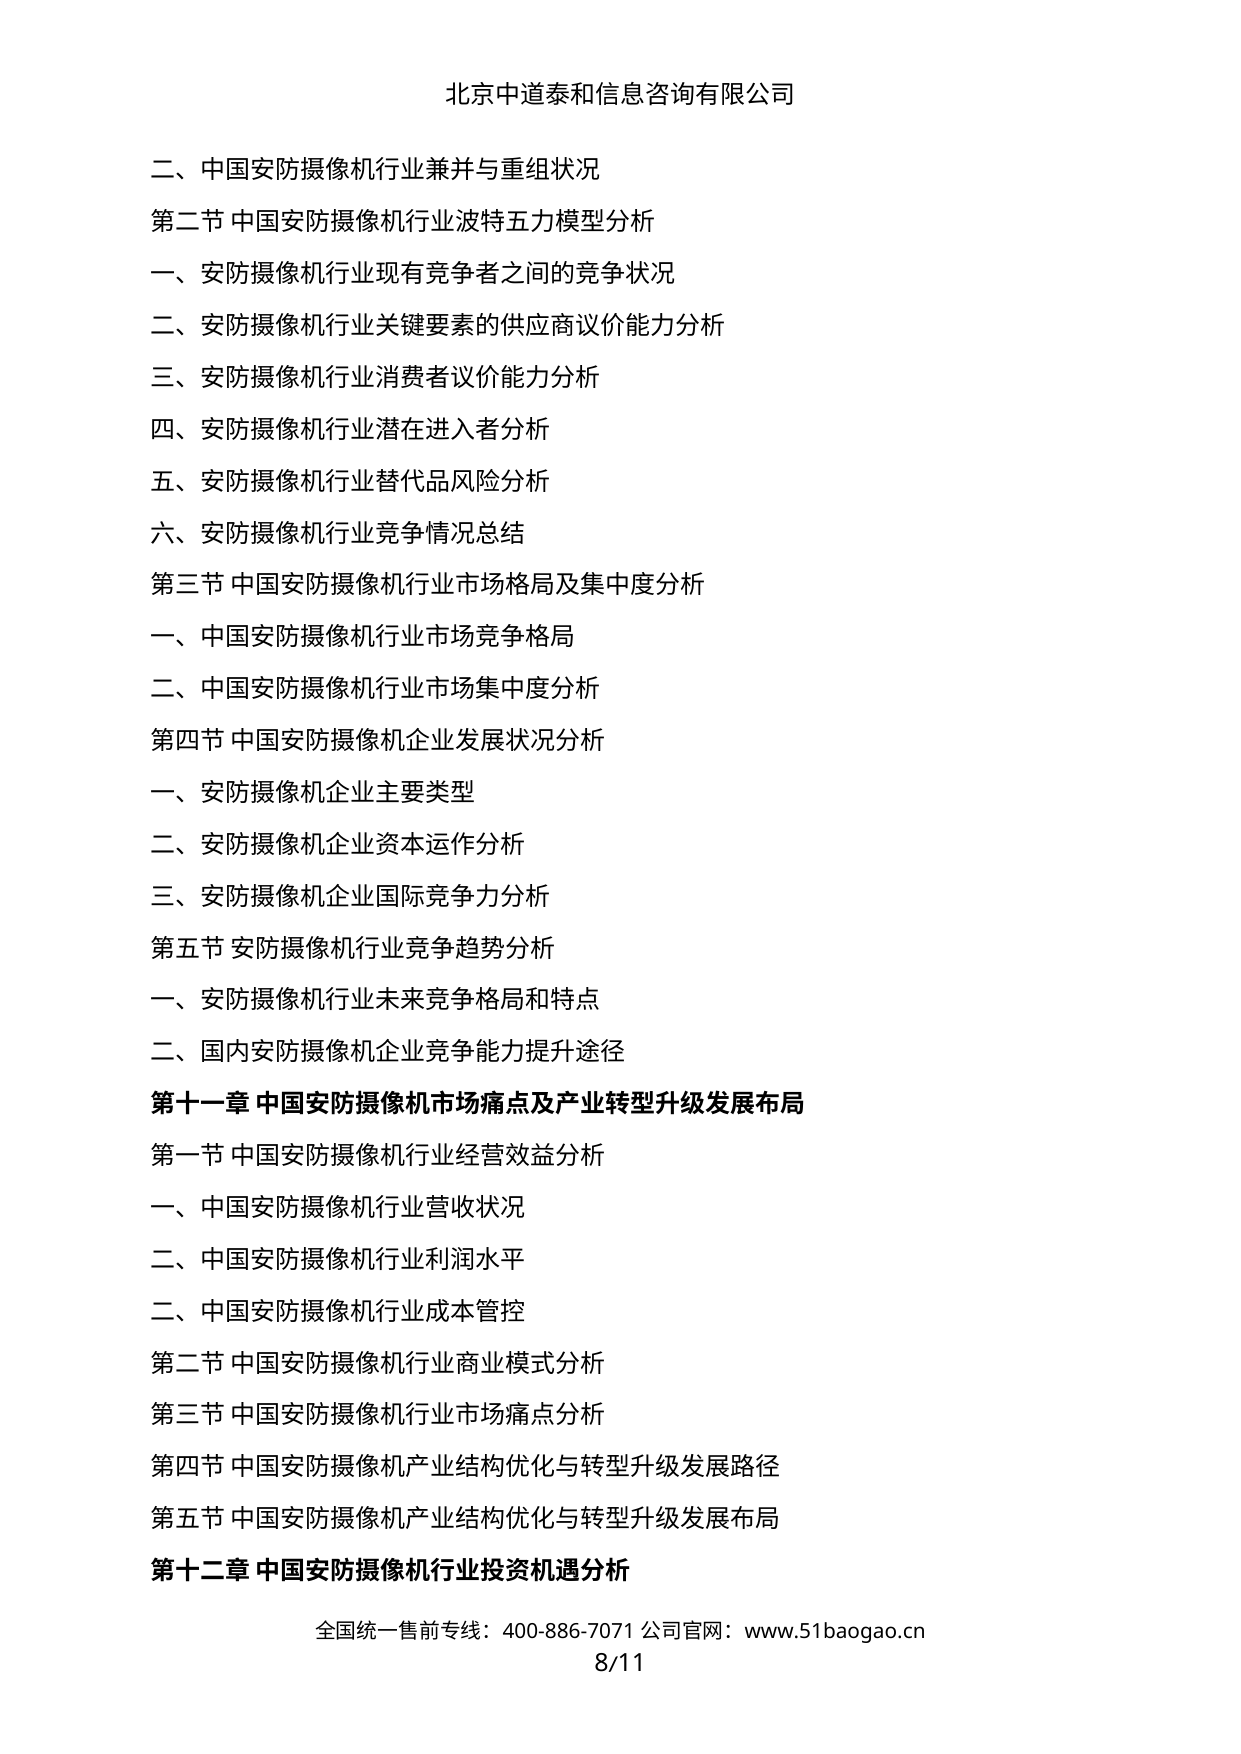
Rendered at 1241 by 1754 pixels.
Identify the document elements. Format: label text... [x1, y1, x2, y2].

text 第五节 中国安防摄像机产业结构优化与转型升级发展布局 [150, 1499, 1090, 1535]
text 第四节 中国安防摄像机产业结构优化与转型升级发展路径 [150, 1447, 1090, 1483]
text 五、安防摄像机行业替代品风险分析 [150, 461, 1090, 497]
text 二、国内安防摄像机企业竞争能力提升途径 [150, 1032, 1090, 1068]
text 一、中国安防摄像机行业市场竞争格局 [150, 617, 1090, 653]
text 第三节 中国安防摄像机行业市场痛点分析 [150, 1395, 1090, 1431]
text 四、安防摄像机行业潜在进入者分析 [150, 409, 1090, 446]
text 第二节 中国安防摄像机行业商业模式分析 [150, 1343, 1090, 1379]
text 一、安防摄像机行业未来竞争格局和特点 [150, 980, 1090, 1016]
text 第四节 中国安防摄像机企业发展状况分析 [150, 721, 1090, 757]
text 二、中国安防摄像机行业利润水平 [150, 1239, 1090, 1276]
text 第五节 安防摄像机行业竞争趋势分析 [150, 928, 1090, 964]
text 二、中国安防摄像机行业市场集中度分析 [150, 669, 1090, 705]
text 二、安防摄像机行业关键要素的供应商议价能力分析 [150, 306, 1090, 342]
text 第三节 中国安防摄像机行业市场格局及集中度分析 [150, 565, 1090, 601]
text 一、安防摄像机行业现有竞争者之间的竞争状况 [150, 254, 1090, 290]
text 二、中国安防摄像机行业成本管控 [150, 1291, 1090, 1327]
text 三、安防摄像机行业消费者议价能力分析 [150, 357, 1090, 394]
text 二、安防摄像机企业资本运作分析 [150, 824, 1090, 861]
text 第十一章 中国安防摄像机市场痛点及产业转型升级发展布局 [150, 1084, 1090, 1120]
text 一、安防摄像机企业主要类型 [150, 772, 1090, 809]
text 第一节 中国安防摄像机行业经营效益分析 [150, 1136, 1090, 1172]
text 二、中国安防摄像机行业兼并与重组状况 [150, 150, 1090, 186]
text 第十二章 中国安防摄像机行业投资机遇分析 [150, 1551, 1090, 1587]
text 一、中国安防摄像机行业营收状况 [150, 1187, 1090, 1224]
text 三、安防摄像机企业国际竞争力分析 [150, 876, 1090, 912]
text 第二节 中国安防摄像机行业波特五力模型分析 [150, 202, 1090, 238]
text 六、安防摄像机行业竞争情况总结 [150, 513, 1090, 549]
